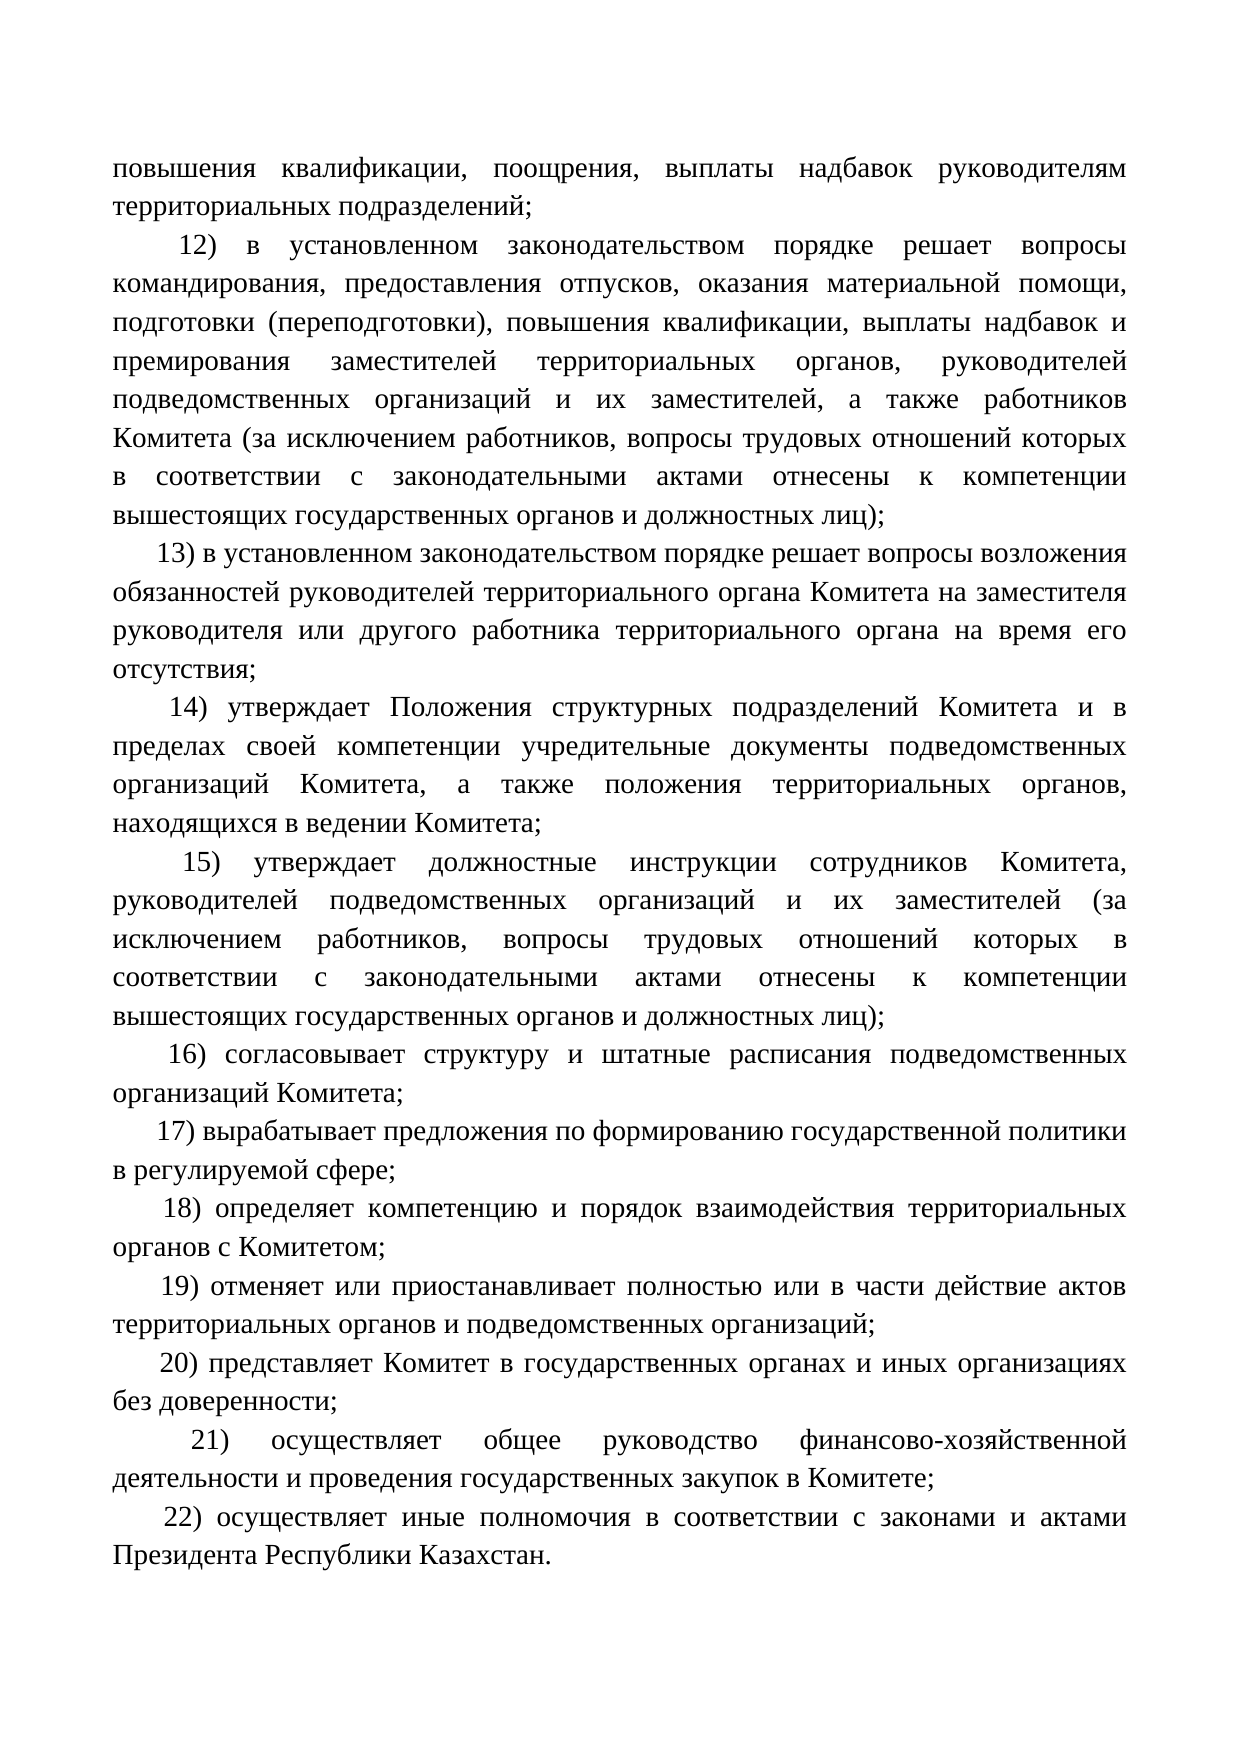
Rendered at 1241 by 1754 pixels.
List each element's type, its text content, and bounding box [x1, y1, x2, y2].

text 19) отменяет или приостанавливает полностью или в части действие актов территориальных органов и подведомственных организаций; [112, 1268, 1128, 1340]
text 15) утверждает должностные инструкции сотрудников Комитета, руководителей подведомственных организаций и их заместителей (за исключением работников, вопросы трудовых отношений которых в соответствии с законодательными актами отнесены к компетенции вышестоящих государственных органов и должностных лиц); [112, 844, 1128, 1031]
text 21) осуществляет общее руководство финансово-хозяйственной деятельности и проведения государственных закупок в Комитете; [112, 1422, 1128, 1494]
text 16) согласовывает структуру и штатные расписания подведомственных организаций Комитета; [112, 1036, 1128, 1108]
text 22) осуществляет иные полномочия в соответствии с законами и актами Президента Республики Казахстан. [112, 1499, 1128, 1571]
text 14) утверждает Положения структурных подразделений Комитета и в пределах своей компетенции учредительные документы подведомственных организаций Комитета, а также положения территориальных органов, находящихся в ведении Комитета; [112, 689, 1128, 839]
text 20) представляет Комитет в государственных органах и иных организациях без доверенности; [112, 1345, 1128, 1417]
text 12) в установленном законодательством порядке решает вопросы командирования, предоставления отпусков, оказания материальной помощи, подготовки (переподготовки), повышения квалификации, выплаты надбавок и премирования заместителей территориальных органов, руководителей подведомственных организаций и их заместителей, а также работников Комитета (за исключением работников, вопросы трудовых отношений которых в соответствии с законодательными актами отнесены к компетенции вышестоящих государственных органов и должностных лиц); [112, 227, 1128, 530]
text 17) вырабатывает предложения по формированию государственной политики в регулируемой сфере; [112, 1113, 1128, 1186]
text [112, 150, 1128, 222]
text 18) определяет компетенцию и порядок взаимодействия территориальных органов с Комитетом; [112, 1191, 1128, 1263]
text 13) в установленном законодательством порядке решает вопросы возложения обязанностей руководителей территориального органа Комитета на заместителя руководителя или другого работника территориального органа на время его отсутствия; [112, 535, 1128, 684]
